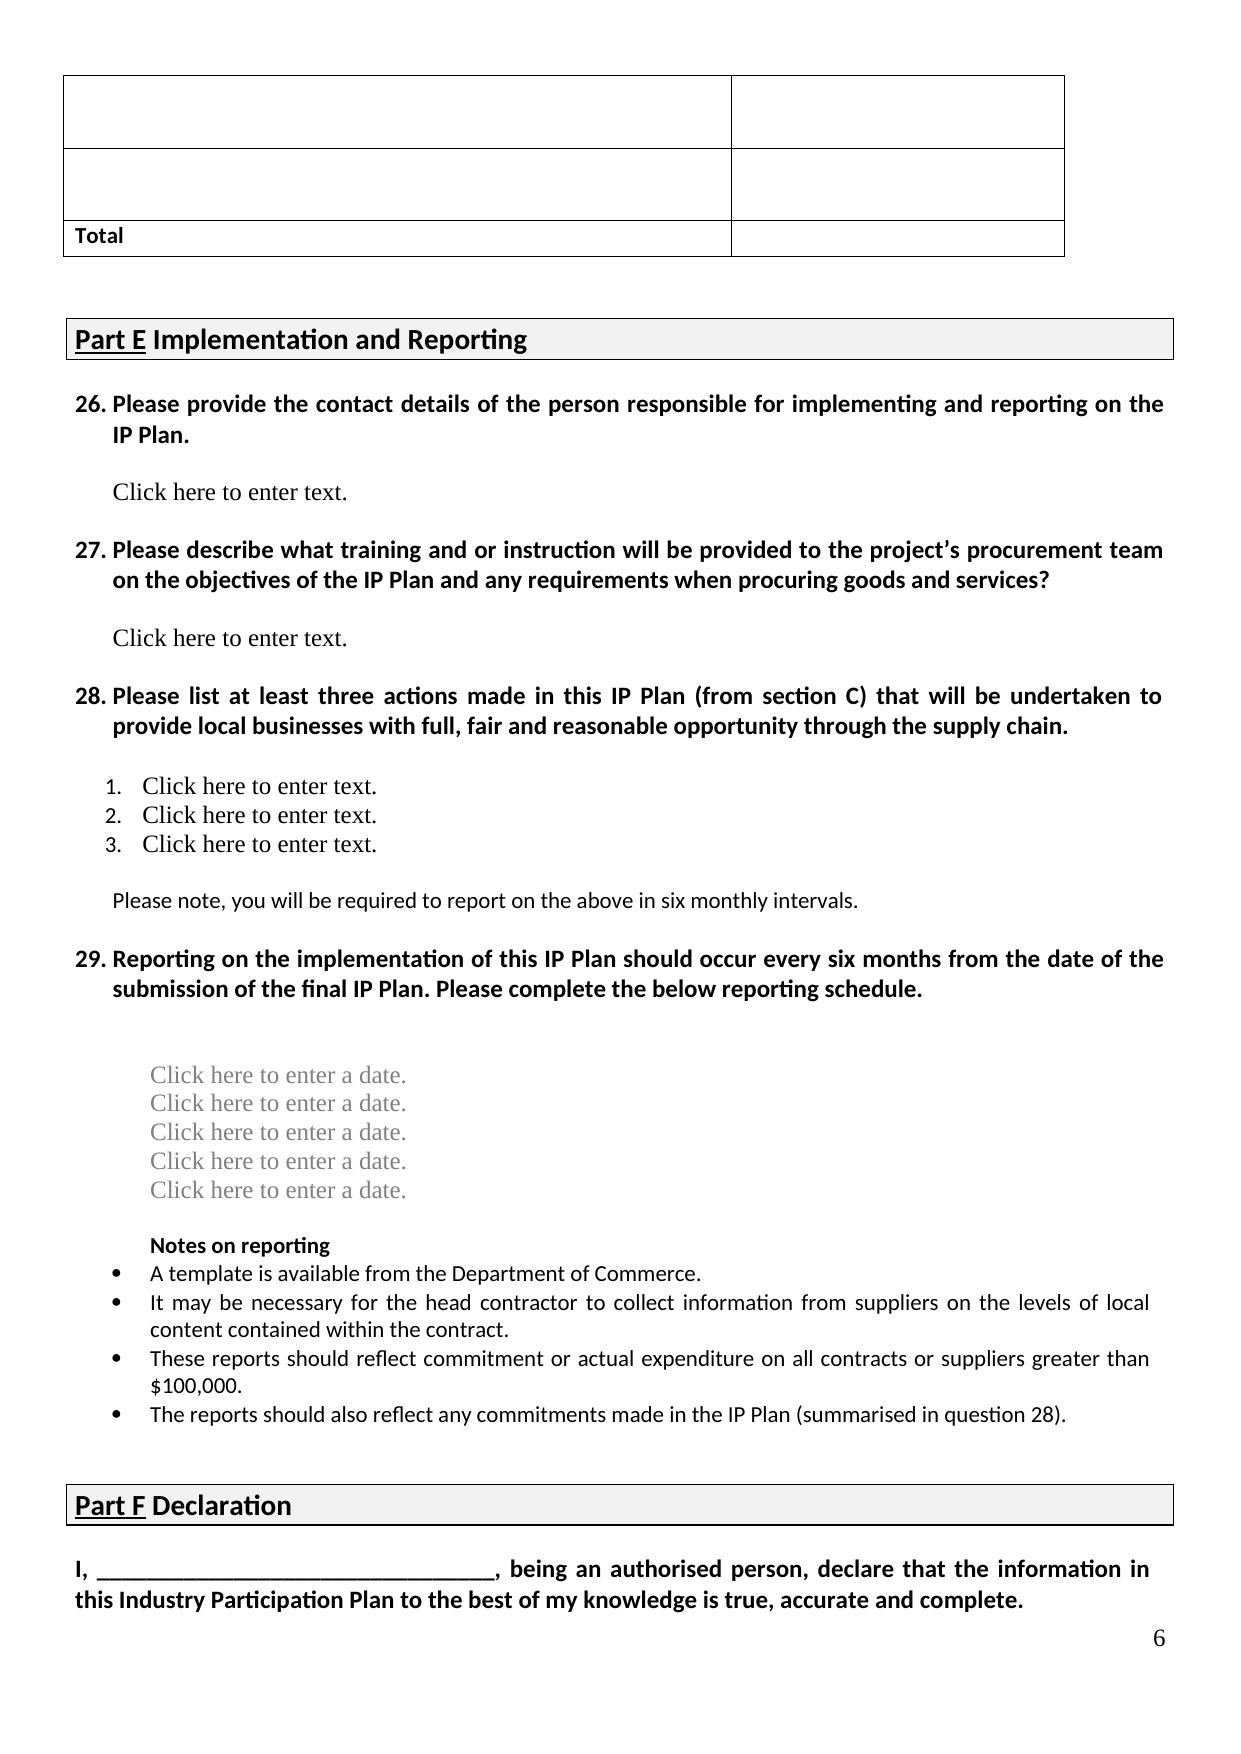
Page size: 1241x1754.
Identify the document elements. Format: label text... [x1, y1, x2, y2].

text I, ________________________________, being an authorised person, declare that the information in this Industry Participation Plan to the best of my knowledge is true, accurate and complete. [75, 1554, 1151, 1615]
list A template is available from the Department of Commerce. [112, 1259, 1151, 1288]
list The reports should also reflect any commitments made in the IP Plan (summarised in question 28). [112, 1400, 1151, 1428]
table_cell [732, 149, 1064, 220]
table_cell [732, 221, 1064, 256]
list It may be necessary for the head contractor to collect information from suppliers on the levels of local content contained within the contract. [112, 1288, 1151, 1344]
table_cell Total [64, 221, 731, 256]
text Please note, you will be required to report on the above in six monthly intervals. [75, 887, 1151, 915]
table_cell [64, 76, 731, 148]
list Please describe what training and or instruction will be provided to the project’s procurement team on the objectives of the IP Plan and any requirements when procuring goods and services? [75, 534, 1165, 595]
text Part F Declaration [67, 1485, 1173, 1524]
table_cell [732, 76, 1064, 148]
list Notes on reporting [150, 1232, 1151, 1259]
list Reporting on the implementation of this IP Plan should occur every six months from the date of the submission of the final IP Plan. Please complete the below reporting schedule. [75, 943, 1165, 1004]
list These reports should reflect commitment or actual expenditure on all contracts or suppliers greater than $100,000. [112, 1344, 1151, 1400]
list Please list at least three actions made in this IP Plan (from section C) that will be undertaken to provide local businesses with full, fair and reasonable opportunity through the supply chain. [75, 680, 1165, 741]
text Part E Implementation and Reporting [67, 319, 1173, 359]
table_cell [64, 149, 731, 220]
list Please provide the contact details of the person responsible for implementing and reporting on the IP Plan. [75, 388, 1165, 449]
